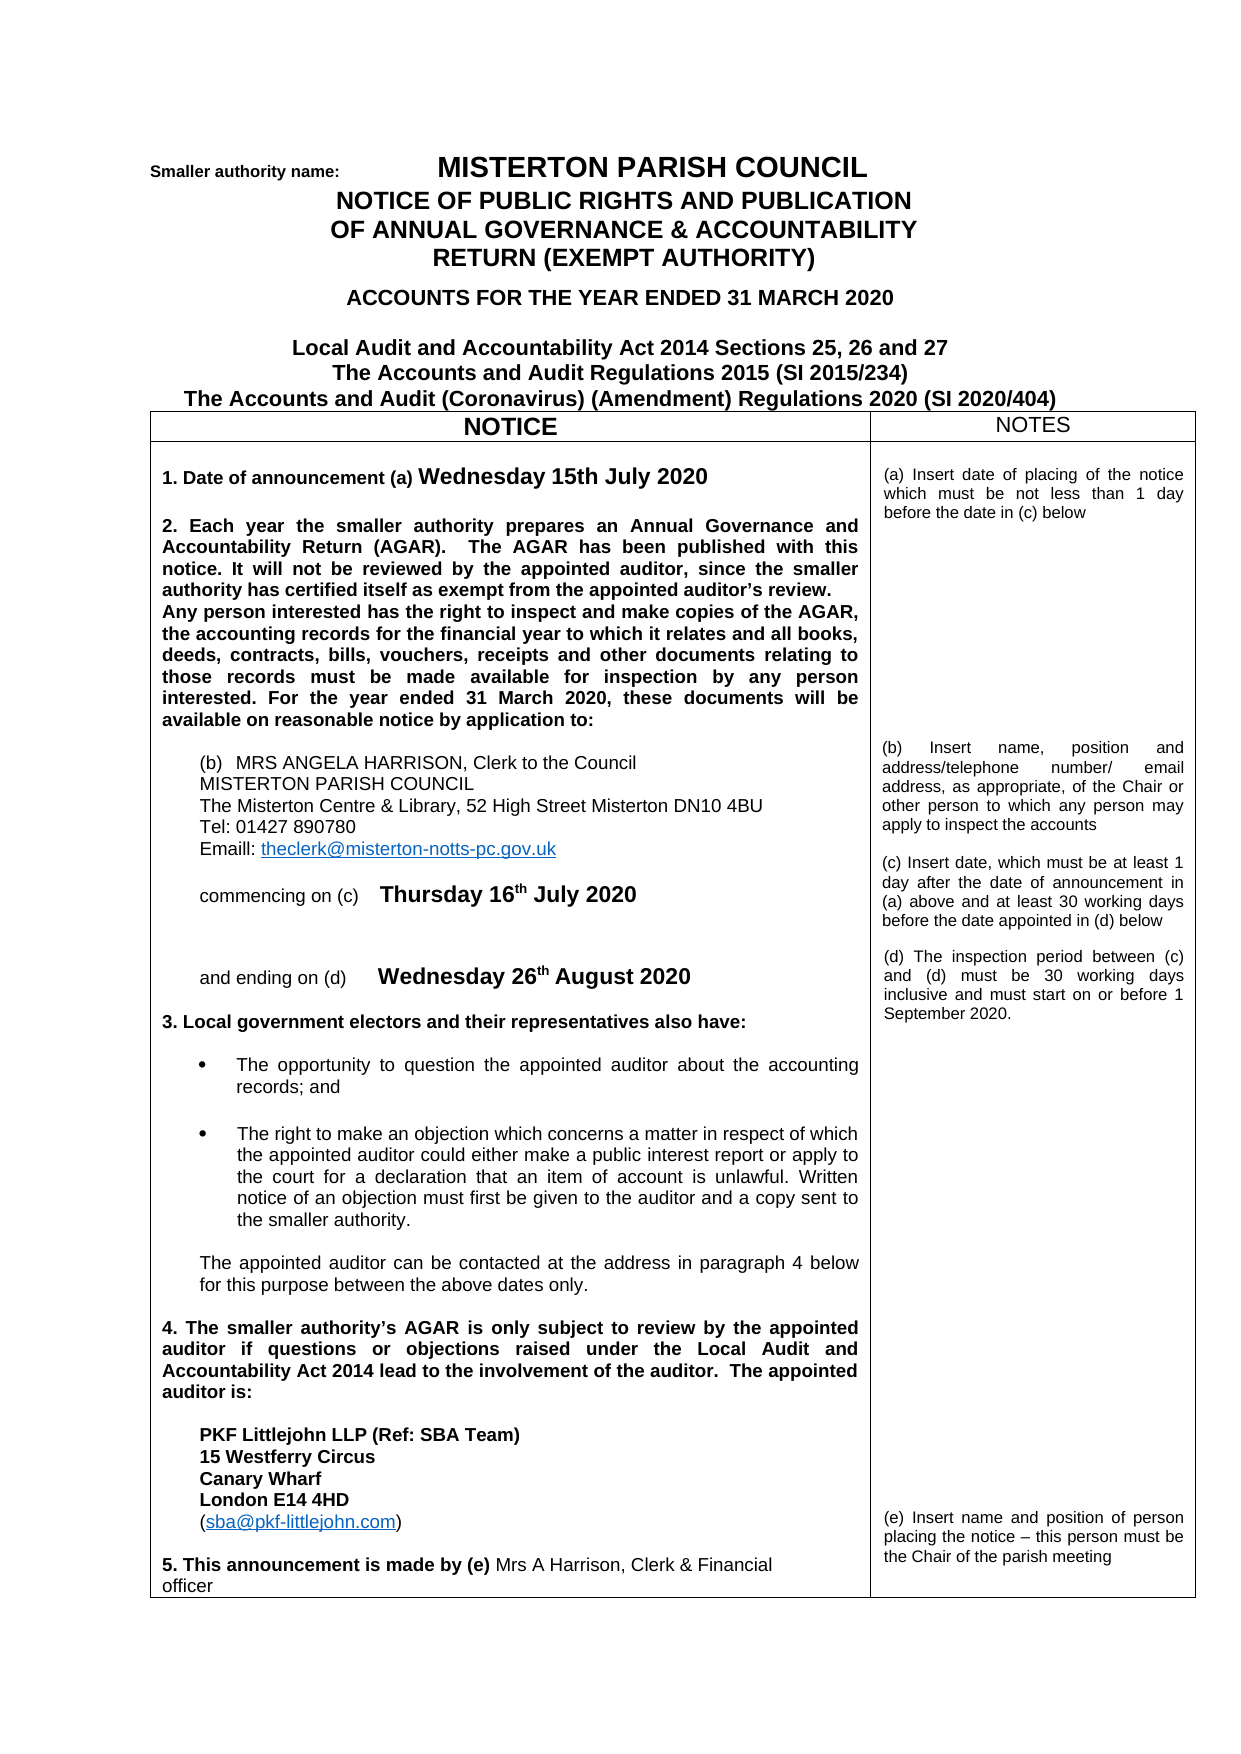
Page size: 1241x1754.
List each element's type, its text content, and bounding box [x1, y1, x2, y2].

text ACCOUNTS FOR THE YEAR ENDED 31 MARCH 2020 [150, 285, 1090, 310]
text The Accounts and Audit Regulations 2015 (SI 2015/234) [150, 360, 1090, 386]
table_cell 1. Date of announcement (a) Wednesday 15th July 2020 2. Each year the smaller authority prepares an Annual Governance and Accountability Return (AGAR). The AGAR has been published with this notice. It will not be reviewed by the appointed auditor, since the smaller authority has certified itself as exempt from the appointed auditor’s review. Any person interested has the right to inspect and make copies of the AGAR, the accounting records for the financial year to which it relates and all books, deeds, contracts, bills, vouchers, receipts and other documents relating to those records must be made available for inspection by any person interested. For the year ended 31 March 2020, these documents will be available on reasonable notice by application to: (b) MRS ANGELA HARRISON, Clerk to the Council MISTERTON PARISH COUNCIL The Misterton Centre & Library, 52 High Street Misterton DN10 4BU Tel: 01427 890780 Emaill: theclerk@misterton-notts-pc.gov.uk commencing on (c) Thursday 16th July 2020 and ending on (d) Wednesday 26th August 2020 3. Local government electors and their representatives also have: The opportunity to question the appointed auditor about the accounting records; and The right to make an objection which concerns a matter in respect of which the appointed auditor could either make a public interest report or apply to the court for a declaration that an item of account is unlawful. Written notice of an objection must first be given to the auditor and a copy sent to the smaller authority. The appointed auditor can be contacted at the address in paragraph 4 below for this purpose between the above dates only. 4. The smaller authority’s AGAR is only subject to review by the appointed auditor if questions or objections raised under the Local Audit and Accountability Act 2014 lead to the involvement of the auditor. The appointed auditor is: PKF Littlejohn LLP (Ref: SBA Team) 15 Westferry Circus Canary Wharf London E14 4HD (sba@pkf-littlejohn.com) 5. This announcement is made by (e) Mrs A Harrison, Clerk & Financial officer [151, 442, 870, 1597]
text Local Audit and Accountability Act 2014 Sections 25, 26 and 27 [150, 335, 1090, 360]
table_header NOTICE [151, 412, 870, 441]
text NOTICE OF PUBLIC RIGHTS AND PUBLICATION OF ANNUAL GOVERNANCE & ACCOUNTABILITY RETURN (EXEMPT AUTHORITY) [327, 186, 921, 272]
text The Accounts and Audit (Coronavirus) (Amendment) Regulations 2020 (SI 2020/404) [150, 386, 1090, 411]
text Smaller authority name: MISTERTON PARISH COUNCIL [150, 150, 1090, 183]
table_cell (a) Insert date of placing of the notice which must be not less than 1 day before the date in (c) below (b) Insert name, position and address/telephone number/ email address, as appropriate, of the Chair or other person to which any person may apply to inspect the accounts (c) Insert date, which must be at least 1 day after the date of announcement in (a) above and at least 30 working days before the date appointed in (d) below (d) The inspection period between (c) and (d) must be 30 working days inclusive and must start on or before 1 September 2020. (e) Insert name and position of person placing the notice – this person must be the Chair of the parish meeting [871, 442, 1195, 1597]
table_header NOTES [871, 412, 1195, 441]
